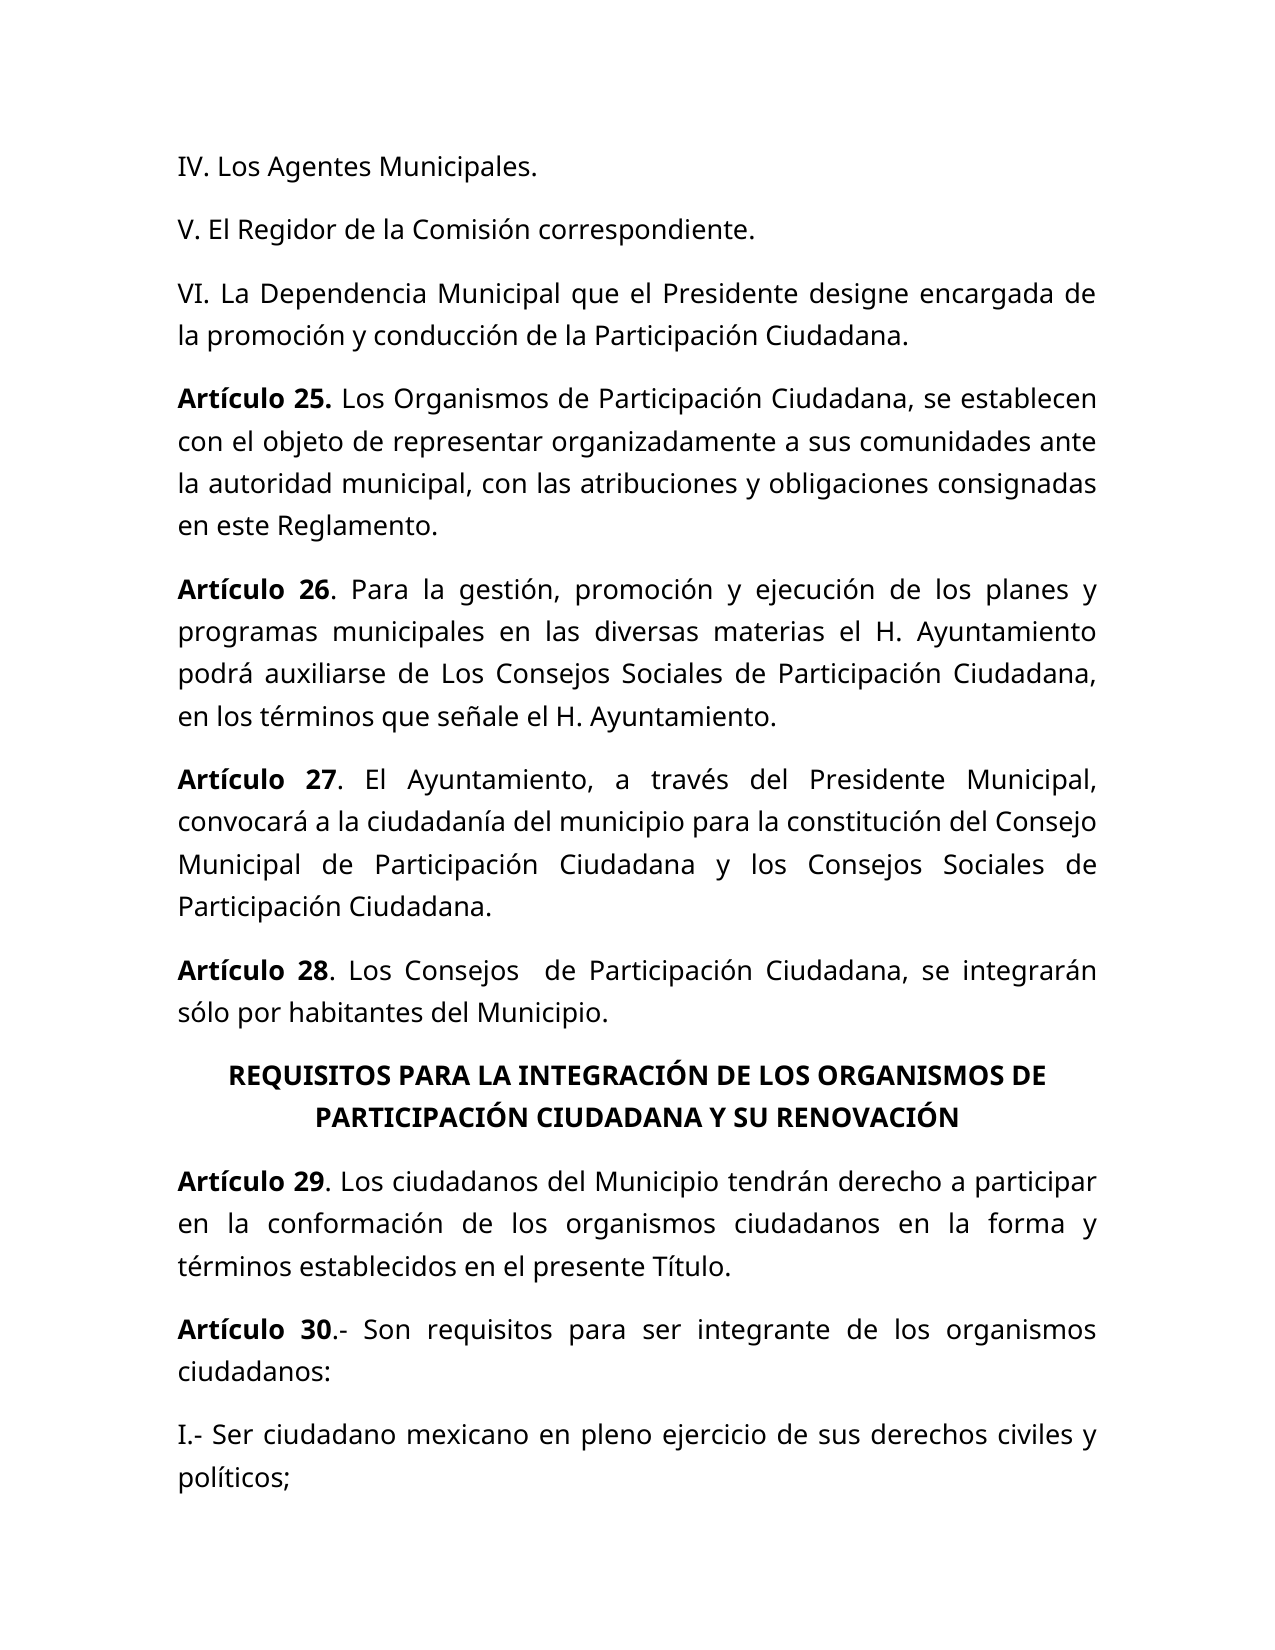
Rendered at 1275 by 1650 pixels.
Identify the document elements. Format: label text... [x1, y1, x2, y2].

text V. El Regidor de la Comisión correspondiente. [177, 211, 1098, 248]
text VI. La Dependencia Municipal que el Presidente designe encargada de la promoción y conducción de la Participación Ciudadana. [177, 274, 1098, 353]
text IV. Los Agentes Municipales. [177, 148, 1098, 184]
text I.- Ser ciudadano mexicano en pleno ejercicio de sus derechos civiles y políticos; [177, 1416, 1098, 1495]
text Artículo 29. Los ciudadanos del Municipio tendrán derecho a participar en la conformación de los organismos ciudadanos en la forma y términos establecidos en el presente Título. [177, 1162, 1098, 1284]
text REQUISITOS PARA LA INTEGRACIÓN DE LOS ORGANISMOS DE PARTICIPACIÓN CIUDADANA Y SU RENOVACIÓN [177, 1057, 1098, 1136]
text Artículo 25. Los Organismos de Participación Ciudadana, se establecen con el objeto de representar organizadamente a sus comunidades ante la autoridad municipal, con las atribuciones y obligaciones consignadas en este Reglamento. [177, 380, 1098, 544]
text Artículo 30.- Son requisitos para ser integrante de los organismos ciudadanos: [177, 1310, 1098, 1389]
text Artículo 27. El Ayuntamiento, a través del Presidente Municipal, convocará a la ciudadanía del municipio para la constitución del Consejo Municipal de Participación Ciudadana y los Consejos Sociales de Participación Ciudadana. [177, 761, 1098, 924]
text Artículo 28. Los Consejos de Participación Ciudadana, se integrarán sólo por habitantes del Municipio. [177, 951, 1098, 1030]
text Artículo 26. Para la gestión, promoción y ejecución de los planes y programas municipales en las diversas materias el H. Ayuntamiento podrá auxiliarse de Los Consejos Sociales de Participación Ciudadana, en los términos que señale el H. Ayuntamiento. [177, 570, 1098, 734]
